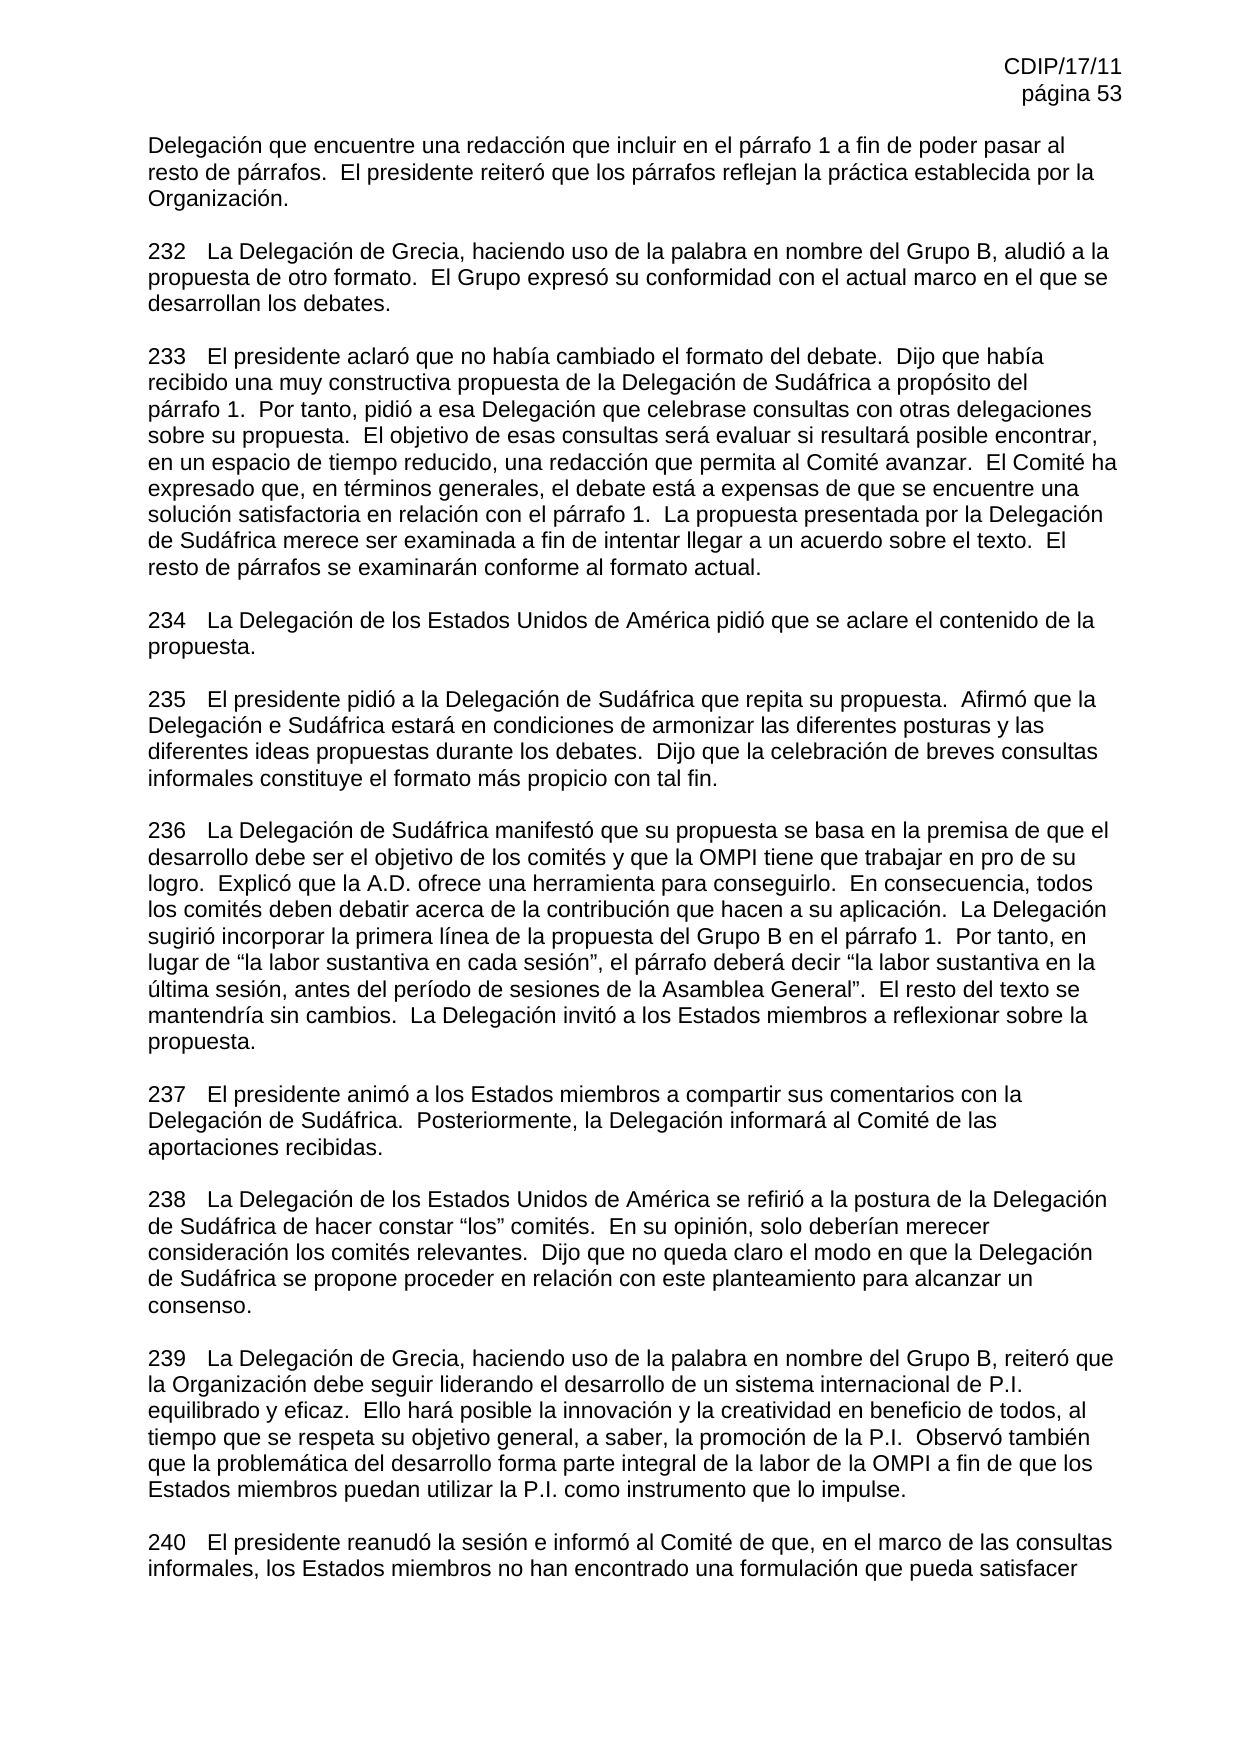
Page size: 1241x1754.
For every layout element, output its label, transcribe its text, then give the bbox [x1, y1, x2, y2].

text La Delegación de los Estados Unidos de América pidió que se aclare el contenido de la propuesta. [148, 607, 1122, 659]
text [148, 1529, 1122, 1582]
text La Delegación de los Estados Unidos de América se refirió a la postura de la Delegación de Sudáfrica de hacer constar “los” comités. En su opinión, solo deberían merecer consideración los comités relevantes. Dijo que no queda claro el modo en que la Delegación de Sudáfrica se propone proceder en relación con este planteamiento para alcanzar un consenso. [148, 1186, 1122, 1318]
text El presidente pidió a la Delegación de Sudáfrica que repita su propuesta. Afirmó que la Delegación e Sudáfrica estará en condiciones de armonizar las diferentes posturas y las diferentes ideas propuestas durante los debates. Dijo que la celebración de breves consultas informales constituye el formato más propicio con tal fin. [148, 686, 1122, 791]
text El presidente animó a los Estados miembros a compartir sus comentarios con la Delegación de Sudáfrica. Posteriormente, la Delegación informará al Comité de las aportaciones recibidas. [148, 1081, 1122, 1160]
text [148, 132, 1122, 211]
text La Delegación de Grecia, haciendo uso de la palabra en nombre del Grupo B, reiteró que la Organización debe seguir liderando el desarrollo de un sistema internacional de P.I. equilibrado y eficaz. Ello hará posible la innovación y la creatividad en beneficio de todos, al tiempo que se respeta su objetivo general, a saber, la promoción de la P.I. Observó también que la problemática del desarrollo forma parte integral de la labor de la OMPI a fin de que los Estados miembros puedan utilizar la P.I. como instrumento que lo impulse. [148, 1344, 1122, 1503]
text La Delegación de Grecia, haciendo uso de la palabra en nombre del Grupo B, aludió a la propuesta de otro formato. El Grupo expresó su conformidad con el actual marco en el que se desarrollan los debates. [148, 238, 1122, 317]
text El presidente aclaró que no había cambiado el formato del debate. Dijo que había recibido una muy constructiva propuesta de la Delegación de Sudáfrica a propósito del párrafo 1. Por tanto, pidió a esa Delegación que celebrase consultas con otras delegaciones sobre su propuesta. El objetivo de esas consultas será evaluar si resultará posible encontrar, en un espacio de tiempo reducido, una redacción que permita al Comité avanzar. El Comité ha expresado que, en términos generales, el debate está a expensas de que se encuentre una solución satisfactoria en relación con el párrafo 1. La propuesta presentada por la Delegación de Sudáfrica merece ser examinada a fin de intentar llegar a un acuerdo sobre el texto. El resto de párrafos se examinarán conforme al formato actual. [148, 343, 1122, 580]
text La Delegación de Sudáfrica manifestó que su propuesta se basa en la premisa de que el desarrollo debe ser el objetivo de los comités y que la OMPI tiene que trabajar en pro de su logro. Explicó que la A.D. ofrece una herramienta para conseguirlo. En consecuencia, todos los comités deben debatir acerca de la contribución que hacen a su aplicación. La Delegación sugirió incorporar la primera línea de la propuesta del Grupo B en el párrafo 1. Por tanto, en lugar de “la labor sustantiva en cada sesión”, el párrafo deberá decir “la labor sustantiva en la última sesión, antes del período de sesiones de la Asamblea General”. El resto del texto se mantendría sin cambios. La Delegación invitó a los Estados miembros a reflexionar sobre la propuesta. [148, 817, 1122, 1054]
